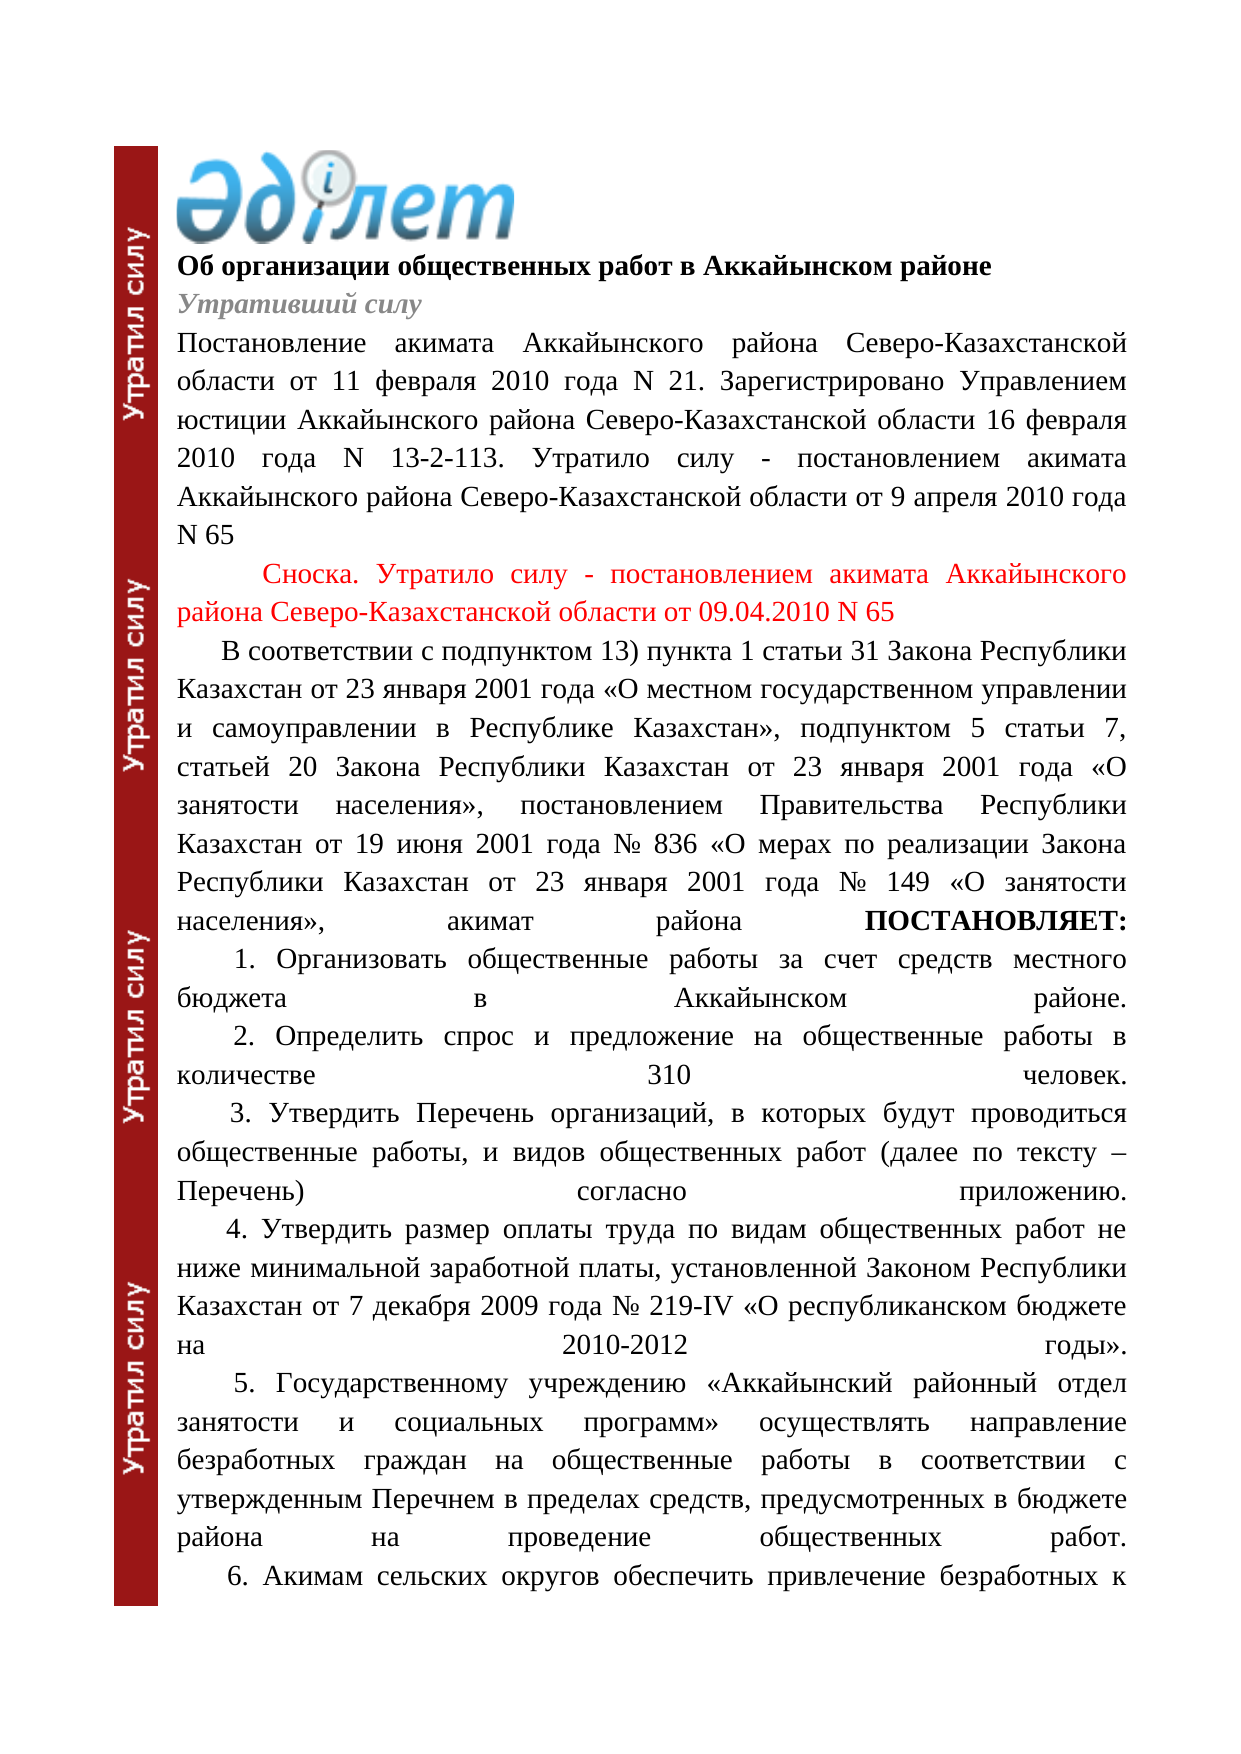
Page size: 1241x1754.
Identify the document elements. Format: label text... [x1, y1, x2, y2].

text Утративший силу [112, 286, 1128, 320]
picture [114, 551, 158, 556]
text Об организации общественных работ в Аккайынском районе [112, 248, 1128, 281]
picture [114, 146, 158, 248]
picture [114, 320, 158, 325]
text Постановление акимата Аккайынского района Северо-Казахстанской области от 11 февраля 2010 года N 21. Зарегистрировано Управлением юстиции Аккайынского района Северо-Казахстанской области 16 февраля 2010 года N 13-2-113. Утратило силу - постановлением акимата Аккайынского района Северо-Казахстанской области от 9 апреля 2010 года N 65 [112, 325, 1128, 551]
picture [114, 281, 158, 286]
picture [114, 1592, 158, 1606]
picture [114, 628, 158, 633]
picture [176, 150, 515, 244]
text Сноска. Утратило силу - постановлением акимата Аккайынского района Северо-Казахстанской области от 09.04.2010 N 65 [112, 556, 1128, 628]
